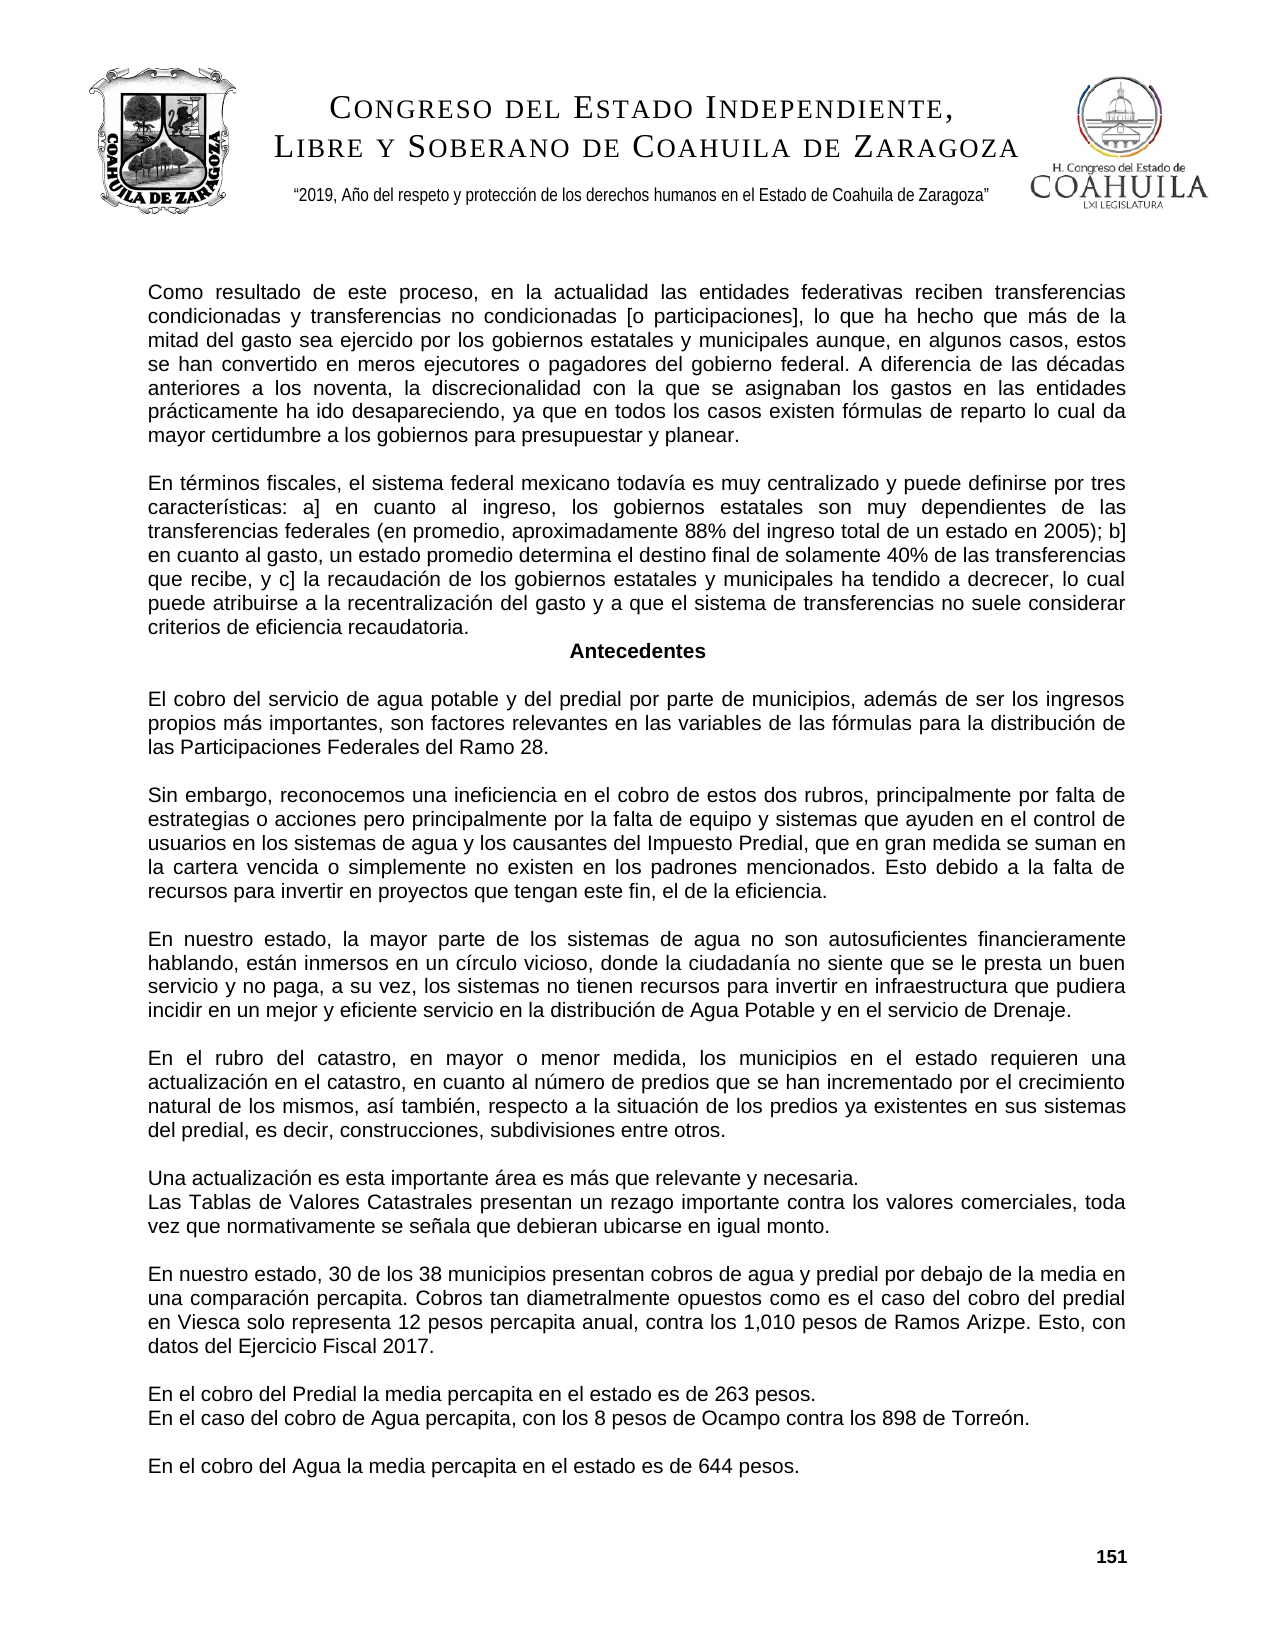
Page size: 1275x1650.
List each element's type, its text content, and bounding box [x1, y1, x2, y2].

picture [88, 68, 237, 214]
text En términos fiscales, el sistema federal mexicano todavía es muy centralizado y puede definirse por tres características: a] en cuanto al ingreso, los gobiernos estatales son muy dependientes de las transferencias federales (en promedio, aproximadamente 88% del ingreso total de un estado en 2005); b] en cuanto al gasto, un estado promedio determina el destino final de solamente 40% de las transferencias que recibe, y c] la recaudación de los gobiernos estatales y municipales ha tendido a decrecer, lo cual puede atribuirse a la recentralización del gasto y a que el sistema de transferencias no suele considerar criterios de eficiencia recaudatoria. [148, 471, 1127, 639]
text En nuestro estado, la mayor parte de los sistemas de agua no son autosuficientes financieramente hablando, están inmersos en un círculo vicioso, donde la ciudadanía no siente que se le presta un buen servicio y no paga, a su vez, los sistemas no tienen recursos para invertir en infraestructura que pudiera incidir en un mejor y eficiente servicio en la distribución de Agua Potable y en el servicio de Drenaje. [148, 926, 1127, 1022]
picture [1020, 70, 1214, 214]
text En el caso del cobro de Agua percapita, con los 8 pesos de Ocampo contra los 898 de Torreón. [148, 1406, 1127, 1429]
text Sin embargo, reconocemos una ineficiencia en el cobro de estos dos rubros, principalmente por falta de estrategias o acciones pero principalmente por la falta de equipo y sistemas que ayuden en el control de usuarios en los sistemas de agua y los causantes del Impuesto Predial, que en gran medida se suman en la cartera vencida o simplemente no existen en los padrones mencionados. Esto debido a la falta de recursos para invertir en proyectos que tengan este fin, el de la eficiencia. [148, 783, 1127, 902]
text Como resultado de este proceso, en la actualidad las entidades federativas reciben transferencias condicionadas y transferencias no condicionadas [o participaciones], lo que ha hecho que más de la mitad del gasto sea ejercido por los gobiernos estatales y municipales aunque, en algunos casos, estos se han convertido en meros ejecutores o pagadores del gobierno federal. A diferencia de las décadas anteriores a los noventa, la discrecionalidad con la que se asignaban los gastos en las entidades prácticamente ha ido desapareciendo, ya que en todos los casos existen fórmulas de reparto lo cual da mayor certidumbre a los gobiernos para presupuestar y planear. [148, 279, 1127, 447]
text Antecedentes [148, 639, 1127, 663]
text En nuestro estado, 30 de los 38 municipios presentan cobros de agua y predial por debajo de la media en una comparación percapita. Cobros tan diametralmente opuestos como es el caso del cobro del predial en Viesca solo representa 12 pesos percapita anual, contra los 1,010 pesos de Ramos Arizpe. Esto, con datos del Ejercicio Fiscal 2017. [148, 1262, 1127, 1358]
text En el rubro del catastro, en mayor o menor medida, los municipios en el estado requieren una actualización en el catastro, en cuanto al número de predios que se han incrementado por el crecimiento natural de los mismos, así también, respecto a la situación de los predios ya existentes en sus sistemas del predial, es decir, construcciones, subdivisiones entre otros. [148, 1046, 1127, 1142]
text Las Tablas de Valores Catastrales presentan un rezago importante contra los valores comerciales, toda vez que normativamente se señala que debieran ubicarse en igual monto. [148, 1190, 1127, 1238]
text Una actualización es esta importante área es más que relevante y necesaria. [148, 1166, 1127, 1190]
text En el cobro del Predial la media percapita en el estado es de 263 pesos. [148, 1382, 1127, 1406]
text El cobro del servicio de agua potable y del predial por parte de municipios, además de ser los ingresos propios más importantes, son factores relevantes en las variables de las fórmulas para la distribución de las Participaciones Federales del Ramo 28. [148, 687, 1127, 759]
text En el cobro del Agua la media percapita en el estado es de 644 pesos. [148, 1453, 1127, 1477]
